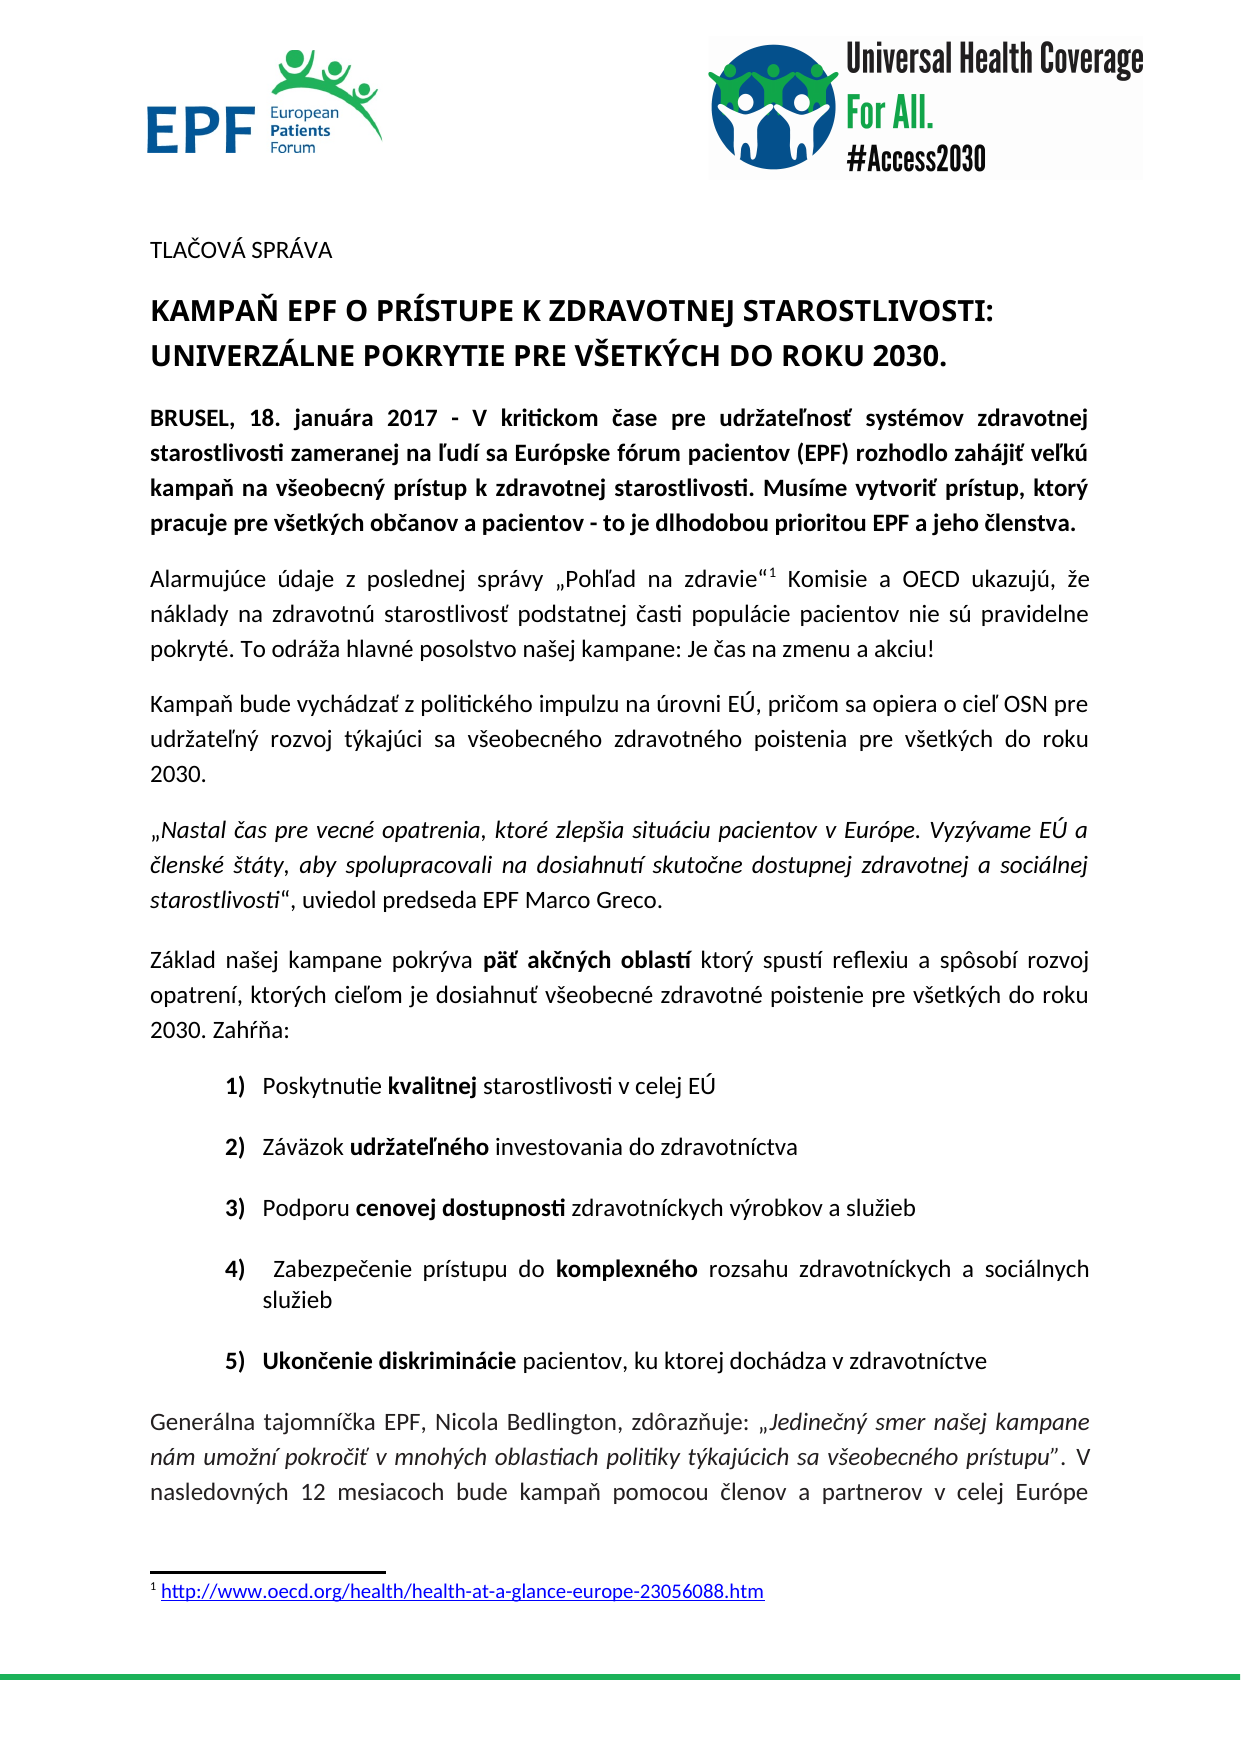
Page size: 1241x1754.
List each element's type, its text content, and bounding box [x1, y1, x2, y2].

text Alarmujúce údaje z poslednej správy „Pohľad na zdravie“ Komisie a OECD ukazujú, že náklady na zdravotnú starostlivosť podstatnej časti populácie pacientov nie sú pravidelne pokryté. To odráža hlavné posolstvo našej kampane: Je čas na zmenu a akciu! [150, 563, 1090, 663]
text BRUSEL, 18. januára 2017 - V kritickom čase pre udržateľnosť systémov zdravotnej starostlivosti zameranej na ľudí sa Európske fórum pacientov (EPF) rozhodlo zahájiť veľkú kampaň na všeobecný prístup k zdravotnej starostlivosti. Musíme vytvoriť prístup, ktorý pracuje pre všetkých občanov a pacientov - to je dlhodobou prioritou EPF a jeho členstva. [150, 402, 1090, 537]
list Ukončenie diskriminácie pacientov, ku ktorej dochádza v zdravotníctve [225, 1345, 1090, 1376]
text „Nastal čas pre vecné opatrenia, ktoré zlepšia situáciu pacientov v Európe. Vyzývame EÚ a členské štáty, aby spolupracovali na dosiahnutí skutočne dostupnej zdravotnej a sociálnej starostlivosti“, uviedol predseda EPF Marco Greco. [150, 814, 1090, 915]
text TLAČOVÁ SPRÁVA [150, 234, 1090, 264]
list Záväzok udržateľného investovania do zdravotníctva [225, 1131, 1090, 1162]
text Kampaň EPF o prístupe k zdravotnej starostlivosti: univerzálne pokrytie pre všetkých do roku 2030. [150, 290, 1090, 375]
list Poskytnutie kvalitnej starostlivosti v celej EÚ [225, 1070, 1090, 1101]
text Kampaň bude vychádzať z politického impulzu na úrovni EÚ, pričom sa opiera o cieľ OSN pre udržateľný rozvoj týkajúci sa všeobecného zdravotného poistenia pre všetkých do roku 2030. [150, 689, 1090, 789]
list Zabezpečenie prístupu do komplexného rozsahu zdravotníckych a sociálnych služieb [225, 1253, 1090, 1314]
picture [147, 50, 383, 153]
picture [708, 36, 1144, 180]
list Podporu cenovej dostupnosti zdravotníckych výrobkov a služieb [225, 1192, 1090, 1223]
text Základ našej kampane pokrýva päť akčných oblastí ktorý spustí reflexiu a spôsobí rozvoj opatrení, ktorých cieľom je dosiahnuť všeobecné zdravotné poistenie pre všetkých do roku 2030. Zahŕňa: [150, 944, 1090, 1045]
